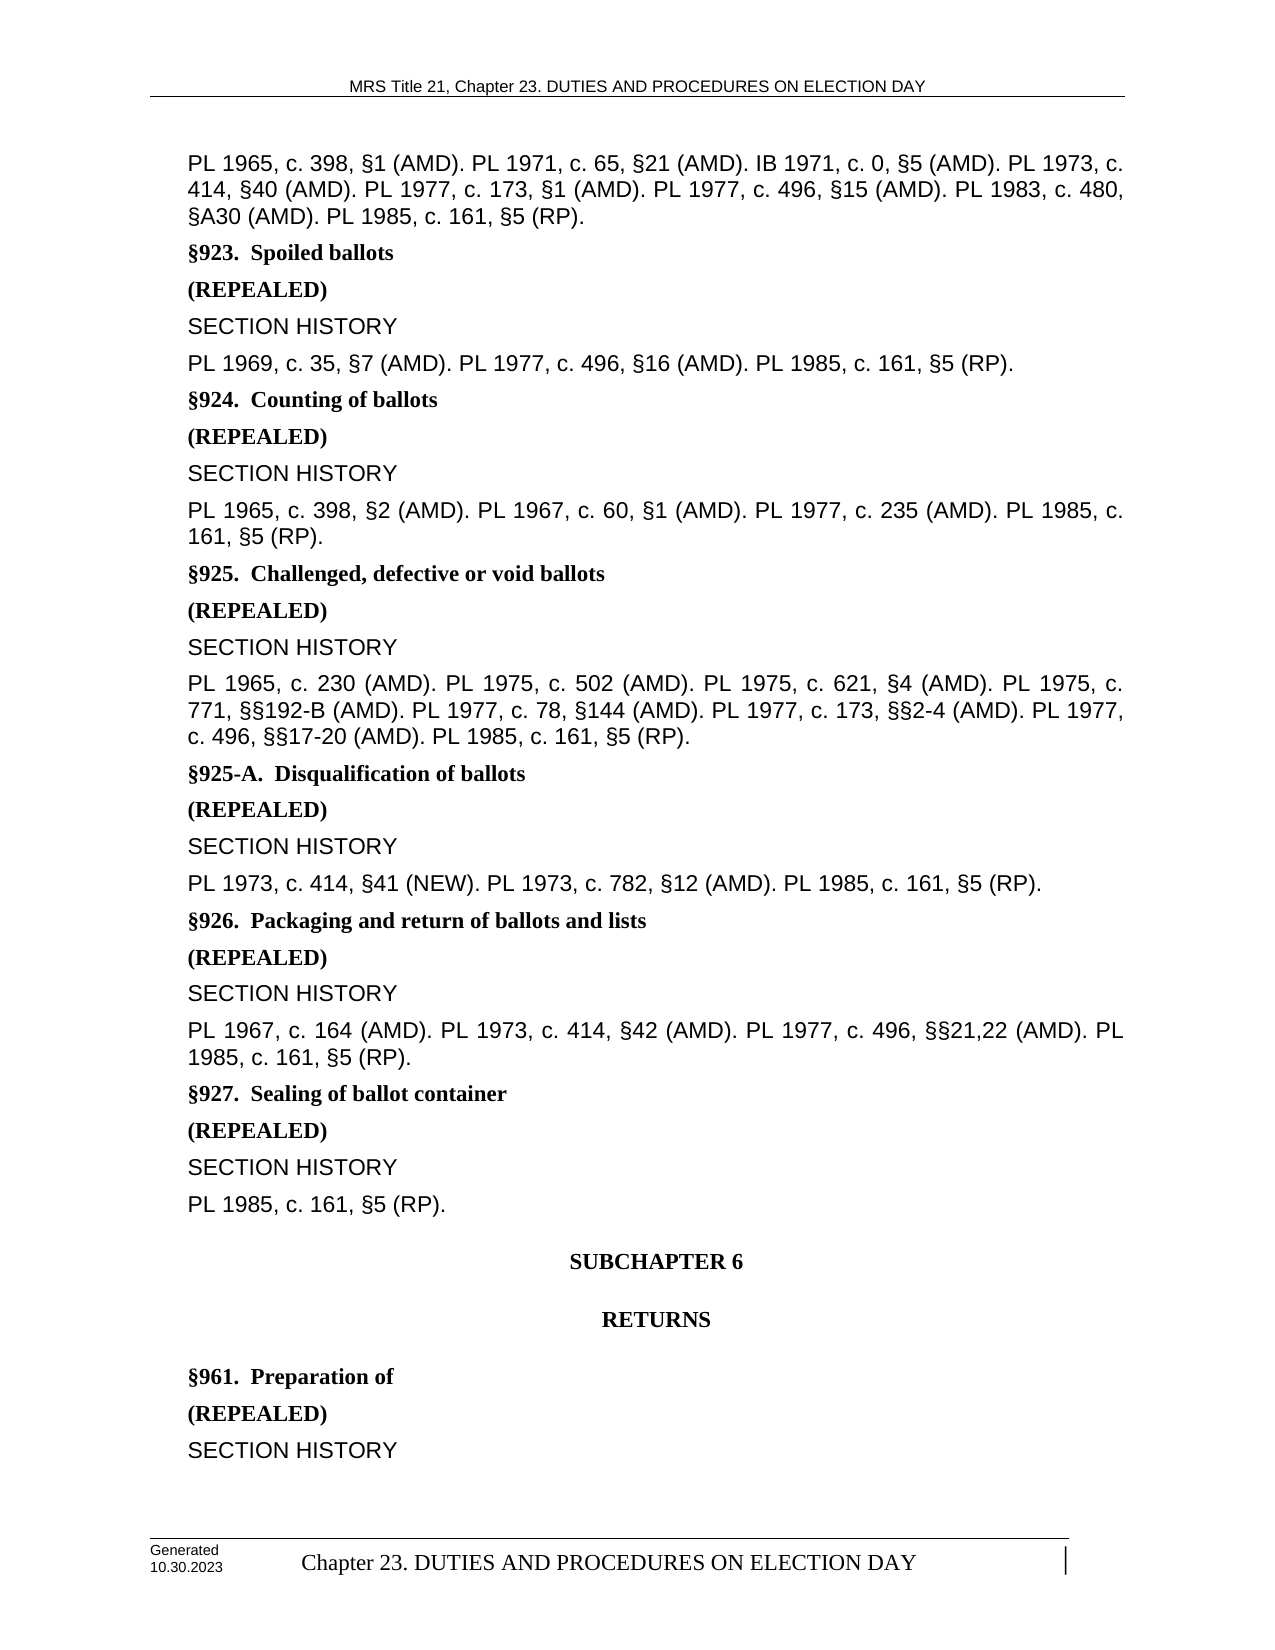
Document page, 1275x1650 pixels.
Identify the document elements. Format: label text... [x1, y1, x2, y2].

text (REPEALED) [187, 1117, 1125, 1143]
text (REPEALED) [187, 276, 1125, 303]
text (REPEALED) [187, 423, 1125, 450]
text SECTION HISTORY [187, 1154, 1125, 1180]
text PL 1965, c. 230 (AMD). PL 1975, c. 502 (AMD). PL 1975, c. 621, §4 (AMD). PL 1975, c. 771, §§192-B (AMD). PL 1977, c. 78, §144 (AMD). PL 1977, c. 173, §§2-4 (AMD). PL 1977, c. 496, §§17-20 (AMD). PL 1985, c. 161, §5 (RP). [187, 670, 1125, 749]
text §925-A. Disqualification of ballots [187, 760, 1125, 786]
text §923. Spoiled ballots [187, 239, 1125, 266]
text SECTION HISTORY [187, 980, 1125, 1007]
text (REPEALED) [187, 1400, 1125, 1427]
text PL 1969, c. 35, §7 (AMD). PL 1977, c. 496, §16 (AMD). PL 1985, c. 161, §5 (RP). [187, 350, 1125, 376]
text SECTION HISTORY [187, 313, 1125, 339]
text SECTION HISTORY [187, 460, 1125, 486]
text §924. Counting of ballots [187, 387, 1125, 413]
text PL 1967, c. 164 (AMD). PL 1973, c. 414, §42 (AMD). PL 1977, c. 496, §§21,22 (AMD). PL 1985, c. 161, §5 (RP). [187, 1017, 1125, 1070]
text SECTION HISTORY [187, 833, 1125, 860]
text SUBCHAPTER 6 [187, 1248, 1125, 1274]
text RETURNS [187, 1306, 1125, 1332]
text (REPEALED) [187, 797, 1125, 823]
text PL 1985, c. 161, §5 (RP). [187, 1191, 1125, 1217]
text PL 1965, c. 398, §1 (AMD). PL 1971, c. 65, §21 (AMD). IB 1971, c. 0, §5 (AMD). PL 1973, c. 414, §40 (AMD). PL 1977, c. 173, §1 (AMD). PL 1977, c. 496, §15 (AMD). PL 1983, c. 480, §A30 (AMD). PL 1985, c. 161, §5 (RP). [187, 150, 1125, 229]
text (REPEALED) [187, 944, 1125, 970]
text PL 1965, c. 398, §2 (AMD). PL 1967, c. 60, §1 (AMD). PL 1977, c. 235 (AMD). PL 1985, c. 161, §5 (RP). [187, 497, 1125, 549]
text §925. Challenged, defective or void ballots [187, 560, 1125, 586]
text §961. Preparation of [187, 1363, 1125, 1390]
text §927. Sealing of ballot container [187, 1080, 1125, 1107]
text (REPEALED) [187, 597, 1125, 623]
text PL 1973, c. 414, §41 (NEW). PL 1973, c. 782, §12 (AMD). PL 1985, c. 161, §5 (RP). [187, 870, 1125, 896]
text SECTION HISTORY [187, 633, 1125, 660]
text §926. Packaging and return of ballots and lists [187, 907, 1125, 933]
text SECTION HISTORY [187, 1437, 1125, 1463]
